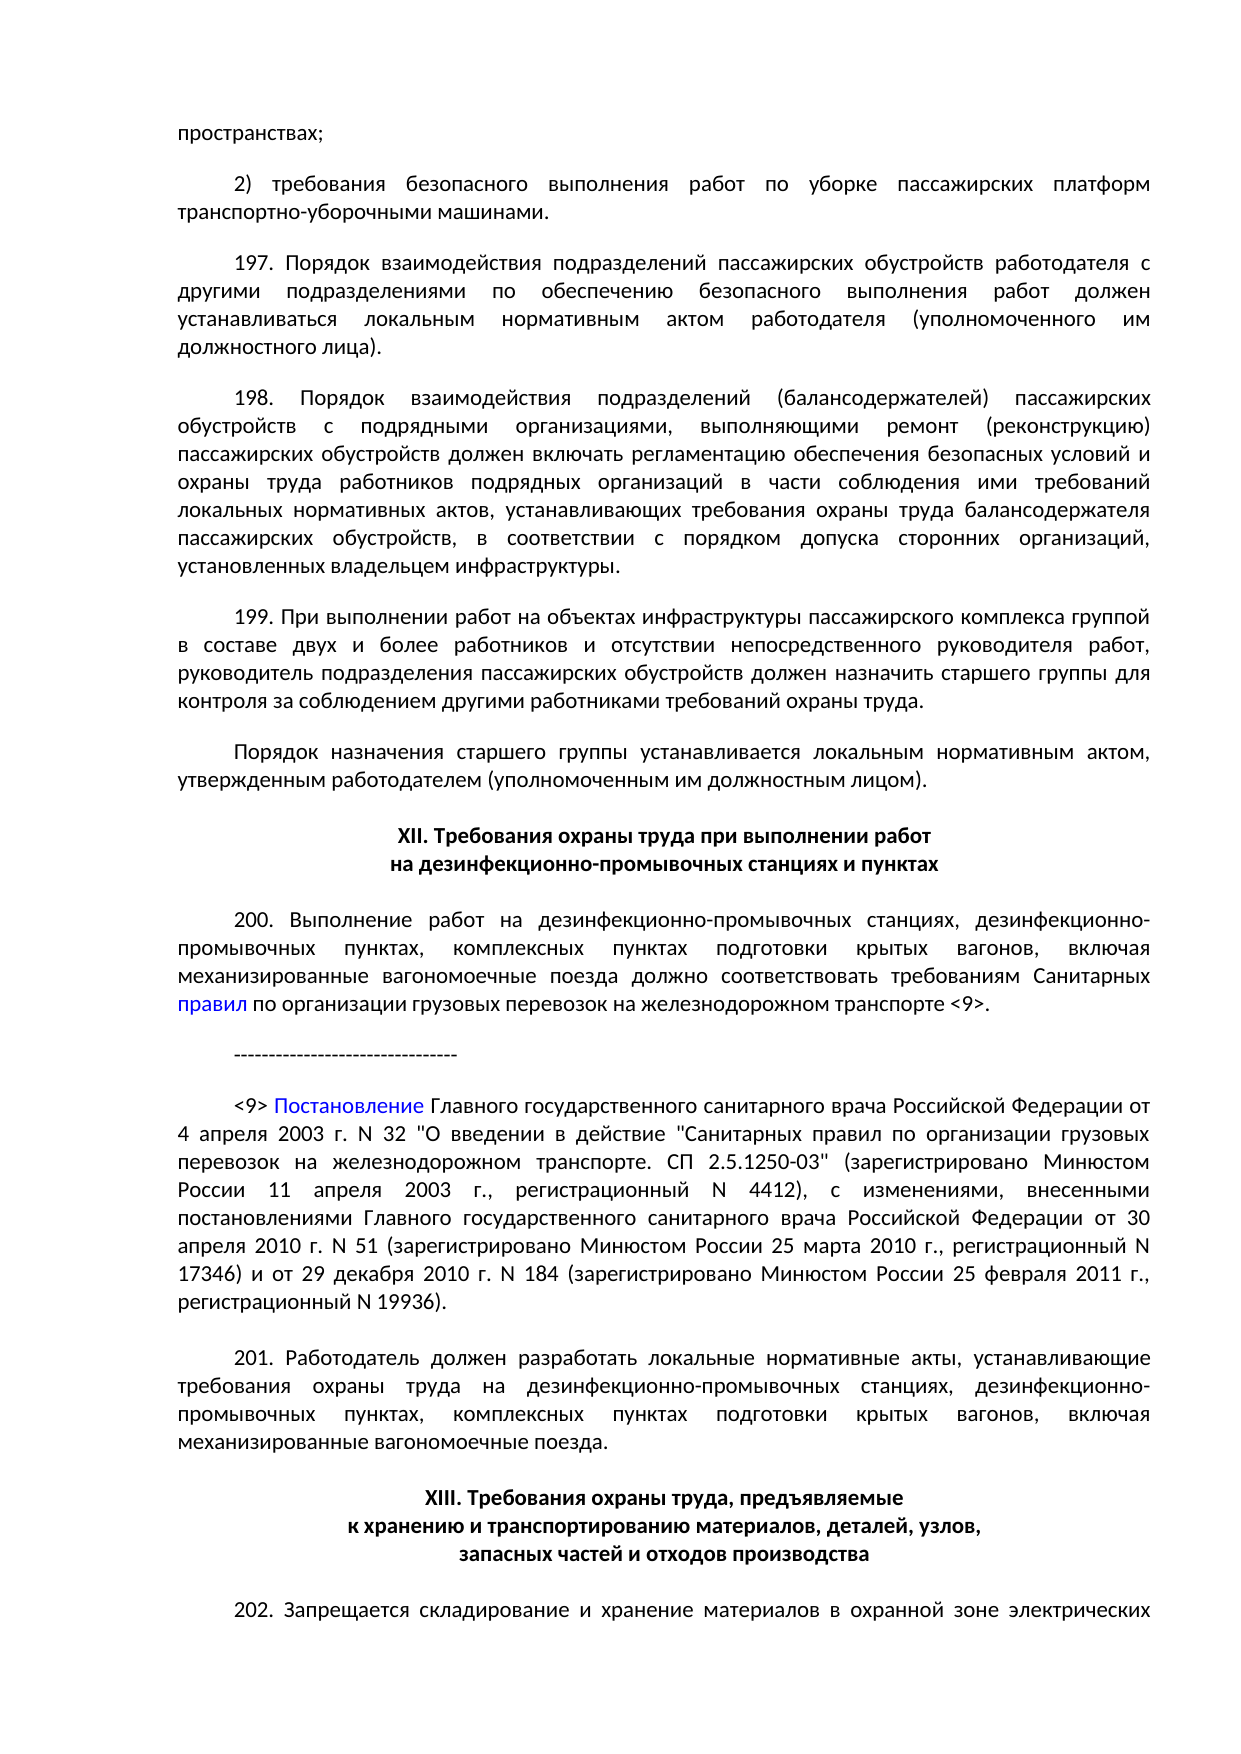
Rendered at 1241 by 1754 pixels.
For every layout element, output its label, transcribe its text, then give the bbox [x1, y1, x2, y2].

text <9> Постановление Главного государственного санитарного врача Российской Федерации от 4 апреля 2003 г. N 32 "О введении в действие "Санитарных правил по организации грузовых перевозок на железнодорожном транспорте. СП 2.5.1250-03" (зарегистрировано Минюстом России 11 апреля 2003 г., регистрационный N 4412), с изменениями, внесенными постановлениями Главного государственного санитарного врача Российской Федерации от 30 апреля 2010 г. N 51 (зарегистрировано Минюстом России 25 марта 2010 г., регистрационный N 17346) и от 29 декабря 2010 г. N 184 (зарегистрировано Минюстом России 25 февраля 2011 г., регистрационный N 19936). [177, 1091, 1152, 1315]
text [177, 118, 1152, 146]
text 201. Работодатель должен разработать локальные нормативные акты, устанавливающие требования охраны труда на дезинфекционно-промывочных станциях, дезинфекционно-промывочных пунктах, комплексных пунктах подготовки крытых вагонов, включая механизированные вагономоечные поезда. [177, 1343, 1152, 1455]
text 197. Порядок взаимодействия подразделений пассажирских обустройств работодателя с другими подразделениями по обеспечению безопасного выполнения работ должен устанавливаться локальным нормативным актом работодателя (уполномоченного им должностного лица). [177, 248, 1152, 360]
title XIII. Требования охраны труда, предъявляемые [177, 1483, 1152, 1511]
title к хранению и транспортированию материалов, деталей, узлов, [177, 1511, 1152, 1539]
text 198. Порядок взаимодействия подразделений (балансодержателей) пассажирских обустройств с подрядными организациями, выполняющими ремонт (реконструкцию) пассажирских обустройств должен включать регламентацию обеспечения безопасных условий и охраны труда работников подрядных организаций в части соблюдения ими требований локальных нормативных актов, устанавливающих требования охраны труда балансодержателя пассажирских обустройств, в соответствии с порядком допуска сторонних организаций, установленных владельцем инфраструктуры. [177, 383, 1152, 579]
title на дезинфекционно-промывочных станциях и пунктах [177, 849, 1152, 877]
text 2) требования безопасного выполнения работ по уборке пассажирских платформ транспортно-уборочными машинами. [177, 169, 1152, 225]
text 199. При выполнении работ на объектах инфраструктуры пассажирского комплекса группой в составе двух и более работников и отсутствии непосредственного руководителя работ, руководитель подразделения пассажирских обустройств должен назначить старшего группы для контроля за соблюдением другими работниками требований охраны труда. [177, 602, 1152, 714]
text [177, 1596, 1152, 1623]
title запасных частей и отходов производства [177, 1539, 1152, 1567]
text -------------------------------- [177, 1040, 1152, 1068]
title XII. Требования охраны труда при выполнении работ [177, 821, 1152, 849]
text 200. Выполнение работ на дезинфекционно-промывочных станциях, дезинфекционно-промывочных пунктах, комплексных пунктах подготовки крытых вагонов, включая механизированные вагономоечные поезда должно соответствовать требованиям Санитарных правил по организации грузовых перевозок на железнодорожном транспорте <9>. [177, 905, 1152, 1017]
text Порядок назначения старшего группы устанавливается локальным нормативным актом, утвержденным работодателем (уполномоченным им должностным лицом). [177, 737, 1152, 793]
